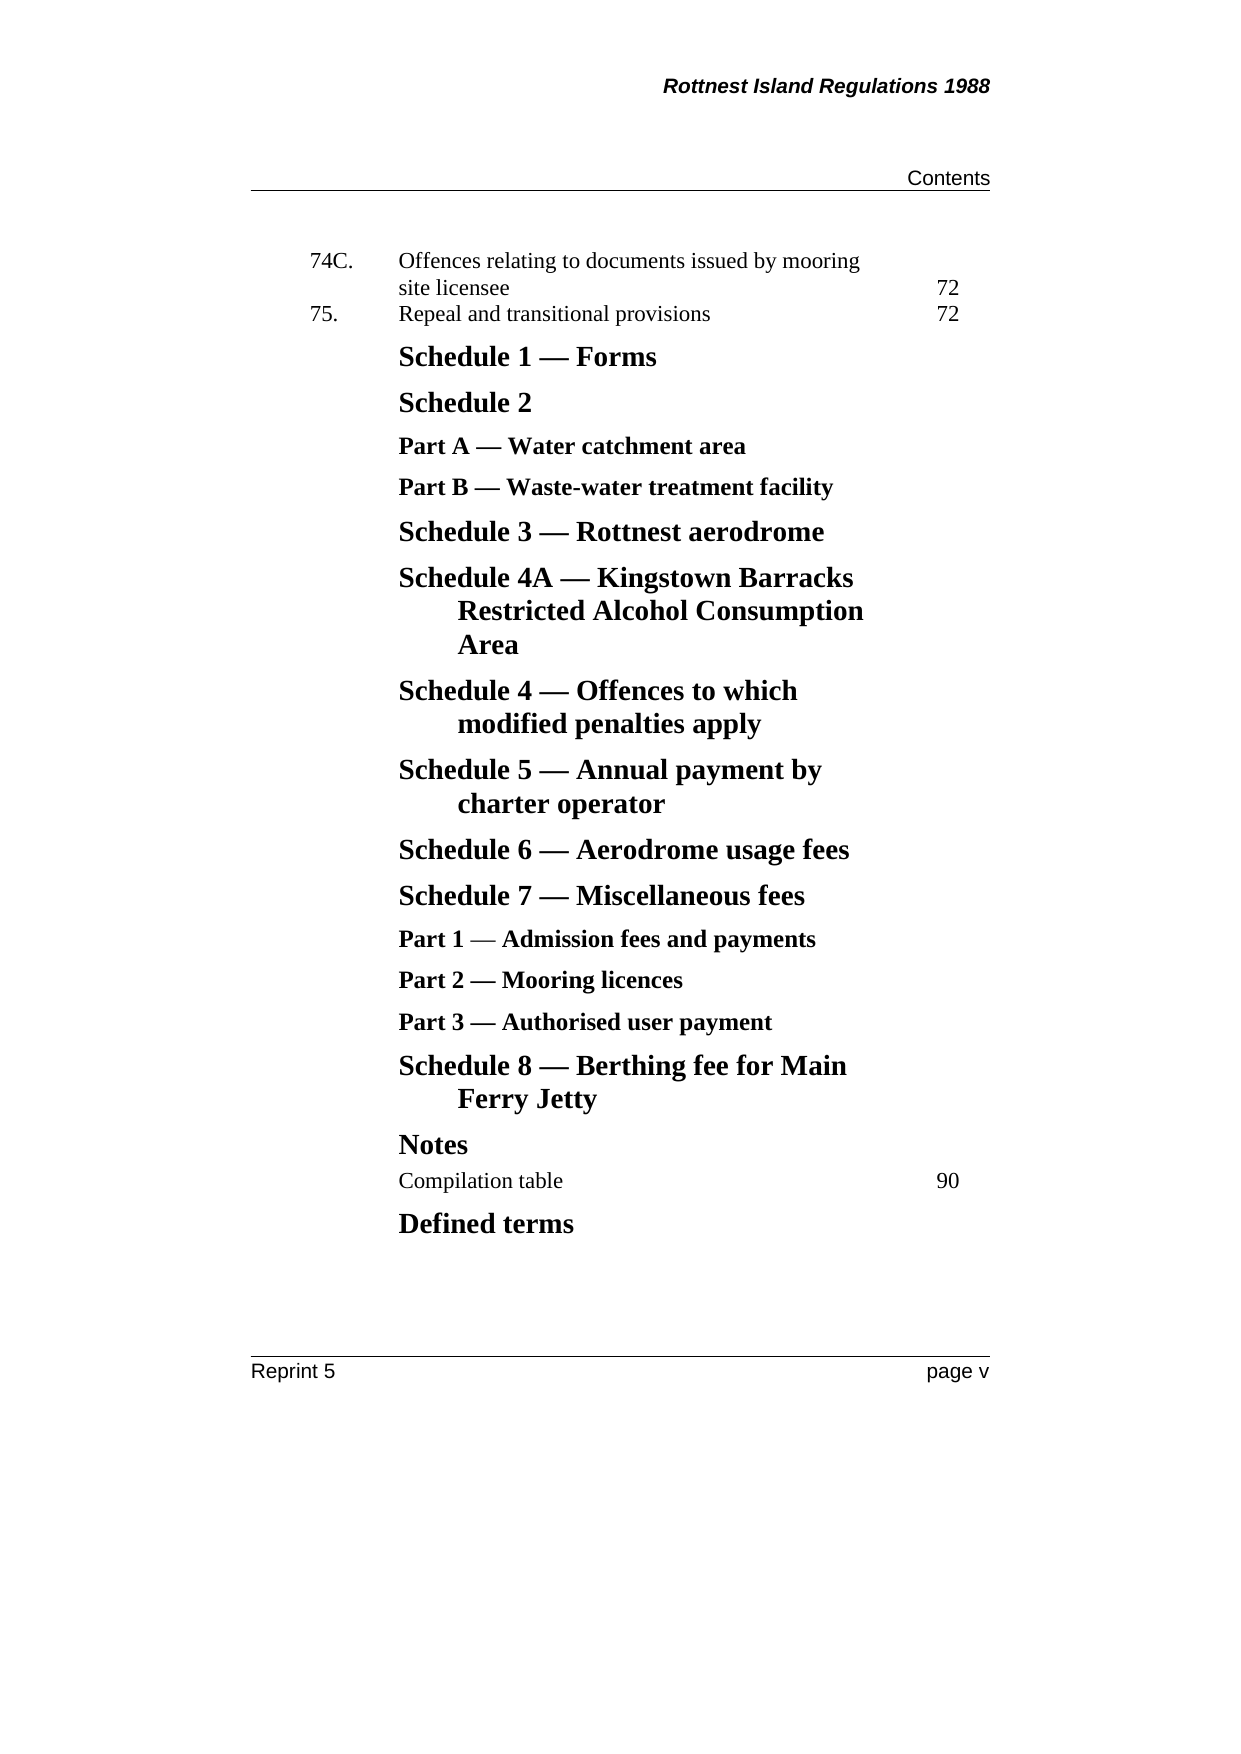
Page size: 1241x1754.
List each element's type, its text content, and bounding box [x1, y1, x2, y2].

text Schedule 5 — Annual payment by charter operator [398, 752, 872, 819]
text Schedule 1 — Forms [398, 339, 872, 373]
text Part A — Water catchment area [398, 431, 872, 460]
text Schedule 6 — Aerodrome usage fees [398, 832, 872, 866]
text Part 1 — Admission fees and payments [398, 924, 872, 953]
text Part 2 — Mooring licences [398, 965, 872, 994]
text Schedule 8 — Berthing fee for Main Ferry Jetty [398, 1048, 872, 1115]
text 75. Repeal and transitional provisions 72 [309, 300, 872, 327]
text Schedule 4 — Offences to which modified penalties apply [398, 673, 872, 740]
text Notes [398, 1127, 872, 1161]
text Schedule 7 — Miscellaneous fees [398, 878, 872, 912]
text 74C. Offences relating to documents issued by mooring site licensee 72 [309, 247, 872, 300]
text Part 3 — Authorised user payment [398, 1007, 872, 1035]
text Defined terms [398, 1206, 872, 1239]
text Schedule 3 — Rottnest aerodrome [398, 514, 872, 547]
text Compilation table 90 [309, 1167, 872, 1193]
text Schedule 2 [398, 385, 872, 419]
text Schedule 4A — Kingstown Barracks Restricted Alcohol Consumption Area [398, 560, 872, 660]
text Part B — Waste-water treatment facility [398, 472, 872, 501]
